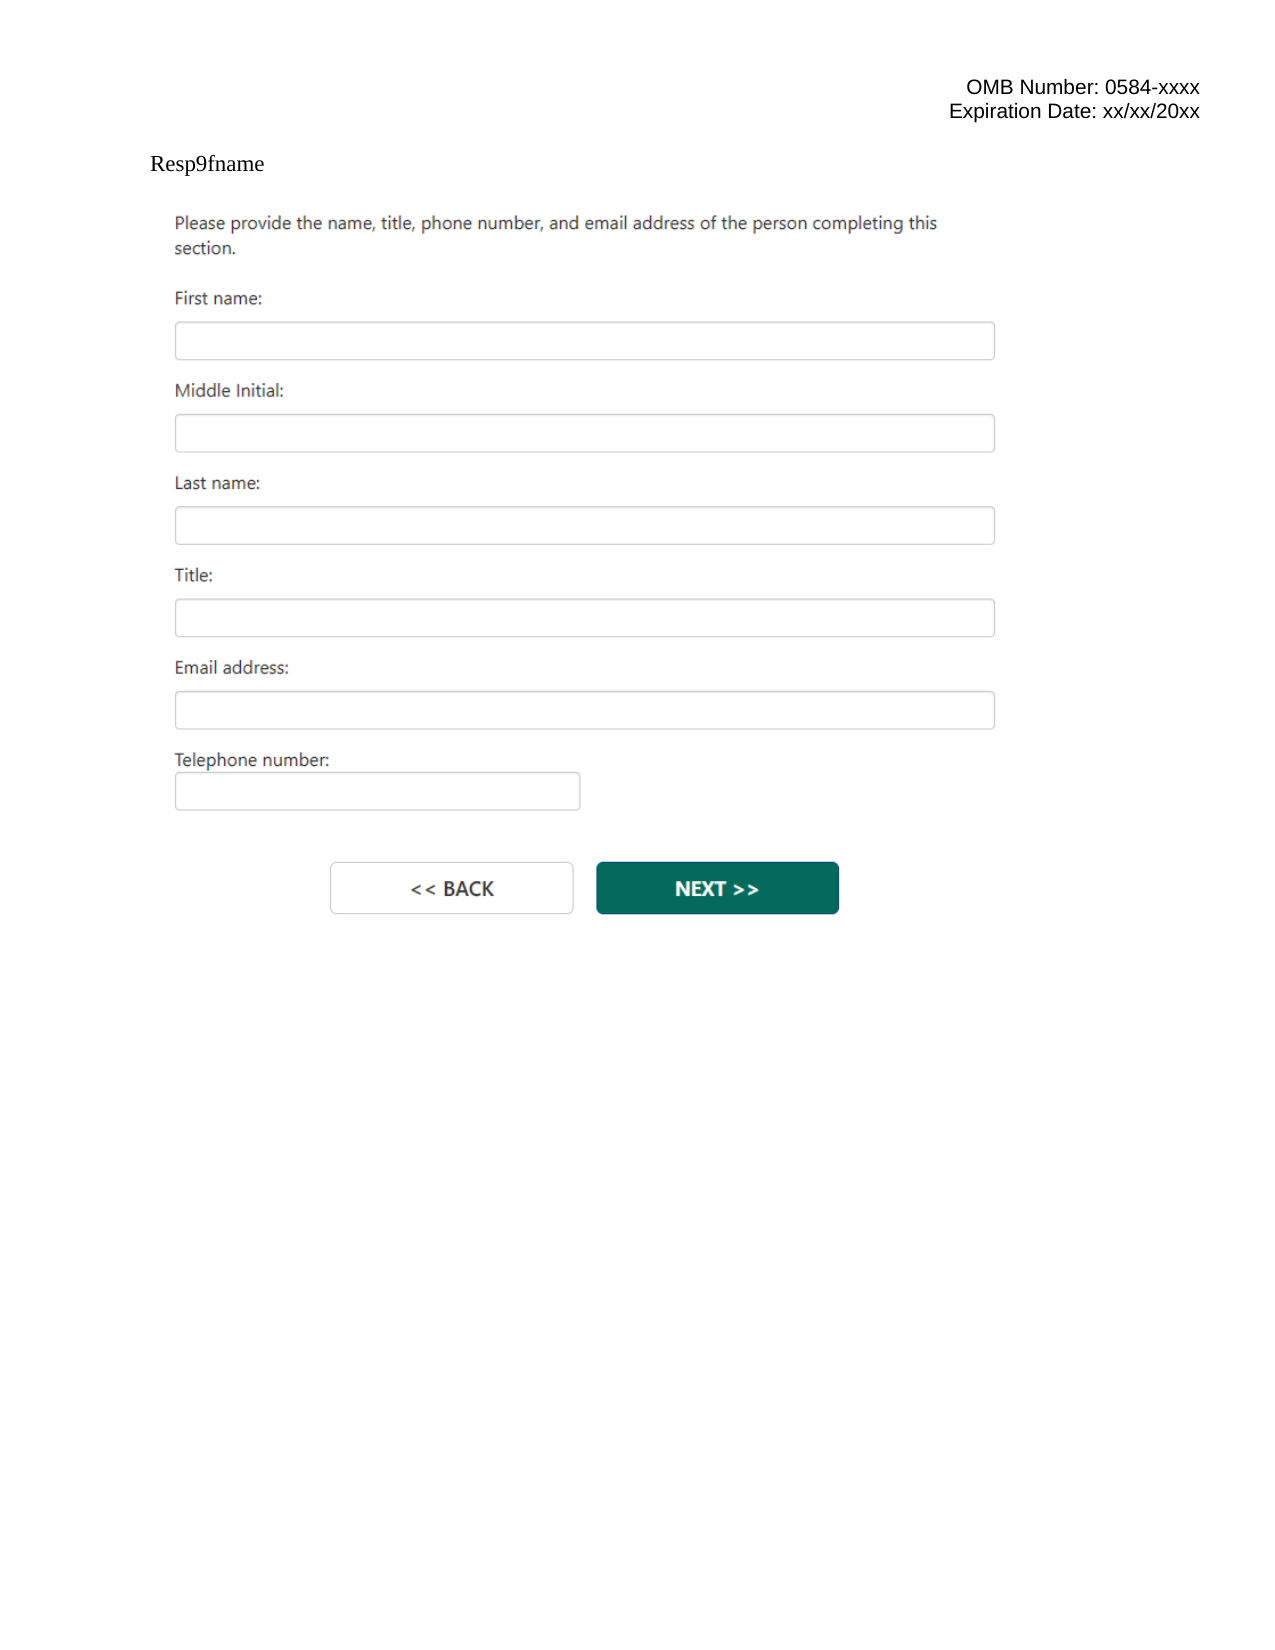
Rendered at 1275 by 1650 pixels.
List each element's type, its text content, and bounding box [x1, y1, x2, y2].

picture [150, 195, 1002, 928]
text Resp9fname [150, 150, 1125, 176]
